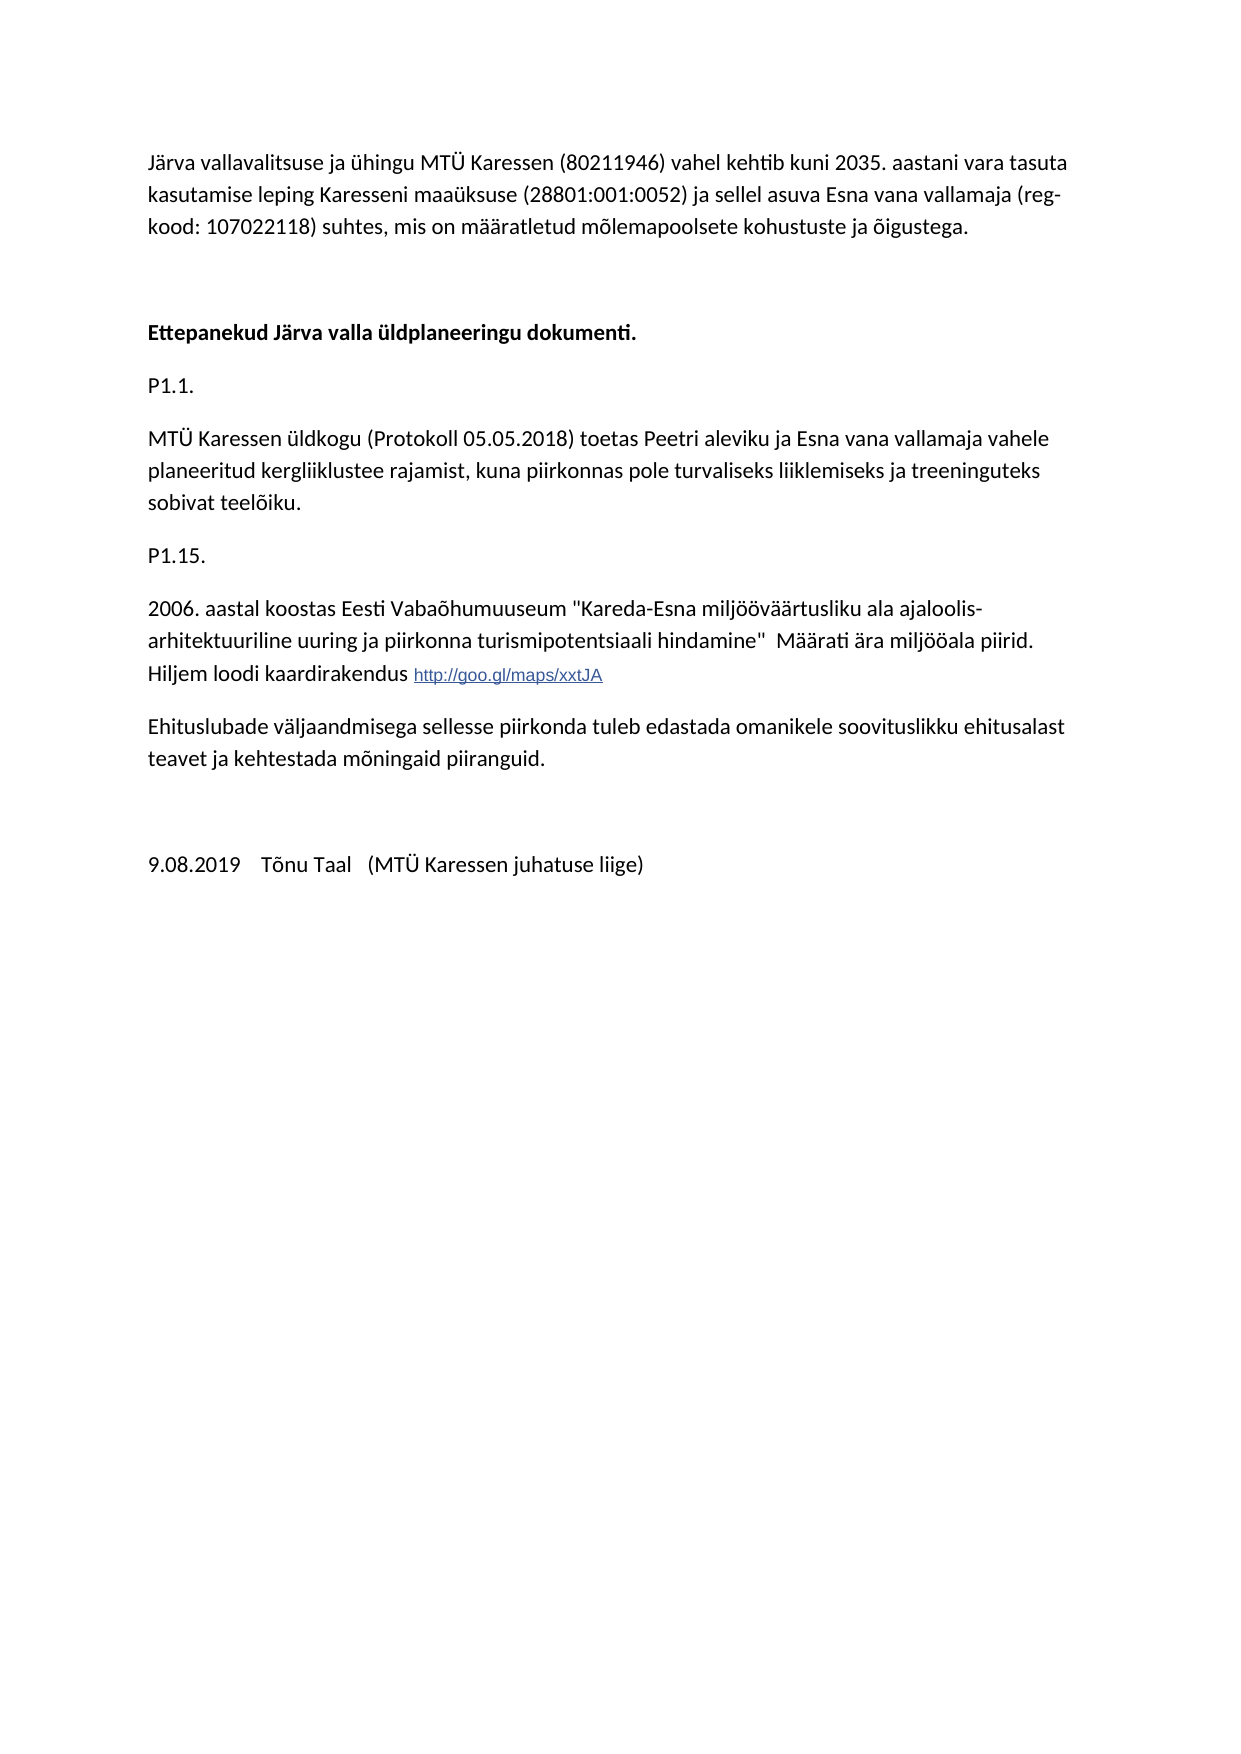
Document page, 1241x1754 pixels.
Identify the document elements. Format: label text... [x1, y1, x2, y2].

text Ehituslubade väljaandmisega sellesse piirkonda tuleb edastada omanikele soovituslikku ehitusalast teavet ja kehtestada mõningaid piiranguid. [148, 712, 1093, 772]
text P1.1. [148, 371, 1093, 399]
text Järva vallavalitsuse ja ühingu MTÜ Karessen (80211946) vahel kehtib kuni 2035. aastani vara tasuta kasutamise leping Karesseni maaüksuse (28801:001:0052) ja sellel asuva Esna vana vallamaja (reg-kood: 107022118) suhtes, mis on määratletud mõlemapoolsete kohustuste ja õigustega. [148, 148, 1093, 240]
text P1.15. [148, 541, 1093, 569]
text MTÜ Karessen üldkogu (Protokoll 05.05.2018) toetas Peetri aleviku ja Esna vana vallamaja vahele planeeritud kergliiklustee rajamist, kuna piirkonnas pole turvaliseks liiklemiseks ja treeninguteks sobivat teelõiku. [148, 424, 1093, 516]
text Ettepanekud Järva valla üldplaneeringu dokumenti. [148, 318, 1093, 346]
text 9.08.2019 Tõnu Taal (MTÜ Karessen juhatuse liige) [148, 850, 1093, 878]
text 2006. aastal koostas Eesti Vabaõhumuuseum "Kareda-Esna miljööväärtusliku ala ajaloolis-arhitektuuriline uuring ja piirkonna turismipotentsiaali hindamine" Määrati ära miljööala piirid. Hiljem loodi kaardirakendus http://goo.gl/maps/xxtJA [148, 594, 1093, 687]
